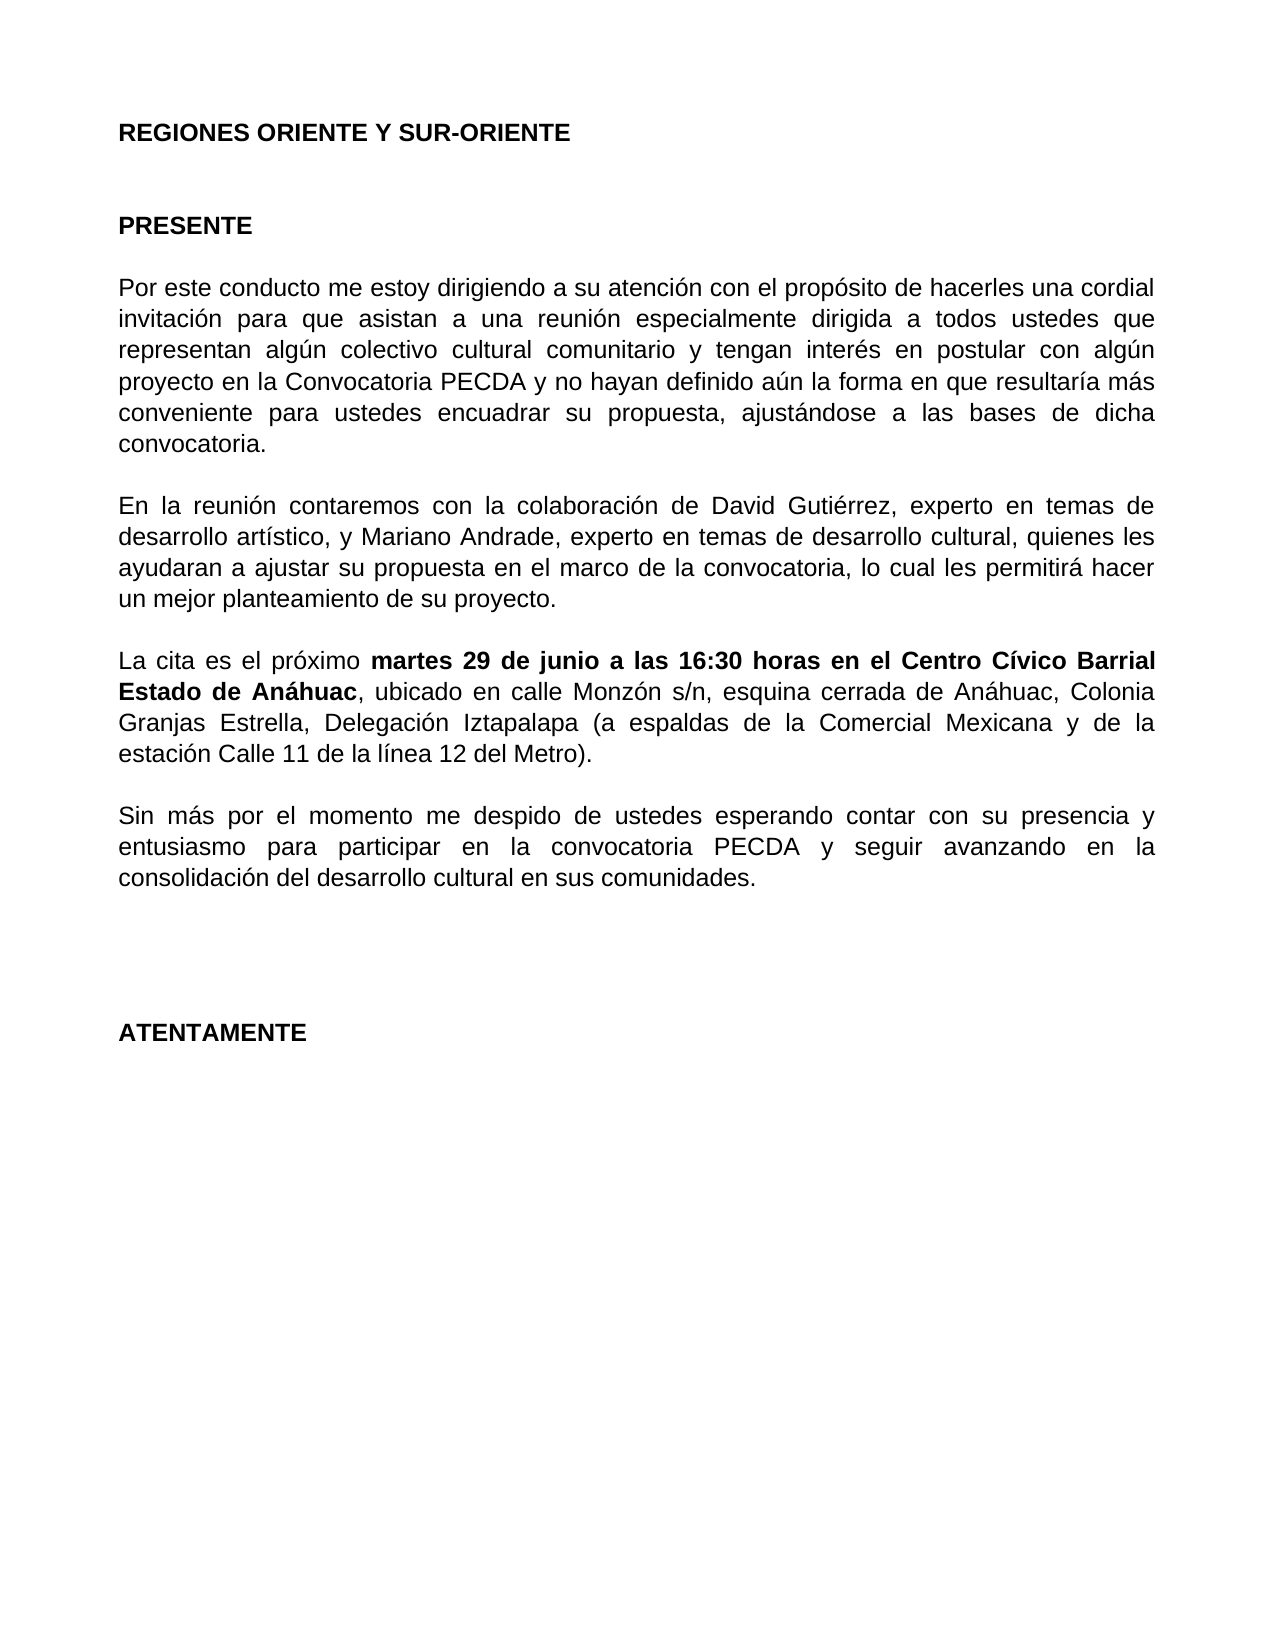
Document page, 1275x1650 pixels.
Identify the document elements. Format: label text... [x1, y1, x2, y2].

text Por este conducto me estoy dirigiendo a su atención con el propósito de hacerles una cordial invitación para que asistan a una reunión especialmente dirigida a todos ustedes que representan algún colectivo cultural comunitario y tengan interés en postular con algún proyecto en la Convocatoria PECDA y no hayan definido aún la forma en que resultaría más conveniente para ustedes encuadrar su propuesta, ajustándose a las bases de dicha convocatoria. [118, 273, 1157, 457]
text REGIONES ORIENTE Y SUR-ORIENTE [118, 118, 1157, 147]
text ATENTAMENTE [118, 1018, 1157, 1047]
text En la reunión contaremos con la colaboración de David Gutiérrez, experto en temas de desarrollo artístico, y Mariano Andrade, experto en temas de desarrollo cultural, quienes les ayudaran a ajustar su propuesta en el marco de la convocatoria, lo cual les permitirá hacer un mejor planteamiento de su proyecto. [118, 491, 1157, 612]
text La cita es el próximo martes 29 de junio a las 16:30 horas en el Centro Cívico Barrial Estado de Anáhuac, ubicado en calle Monzón s/n, esquina cerrada de Anáhuac, Colonia Granjas Estrella, Delegación Iztapalapa (a espaldas de la Comercial Mexicana y de la estación Calle 11 de la línea 12 del Metro). [118, 646, 1157, 768]
text Sin más por el momento me despido de ustedes esperando contar con su presencia y entusiasmo para participar en la convocatoria PECDA y seguir avanzando en la consolidación del desarrollo cultural en sus comunidades. [118, 801, 1157, 892]
text PRESENTE [118, 211, 1157, 240]
